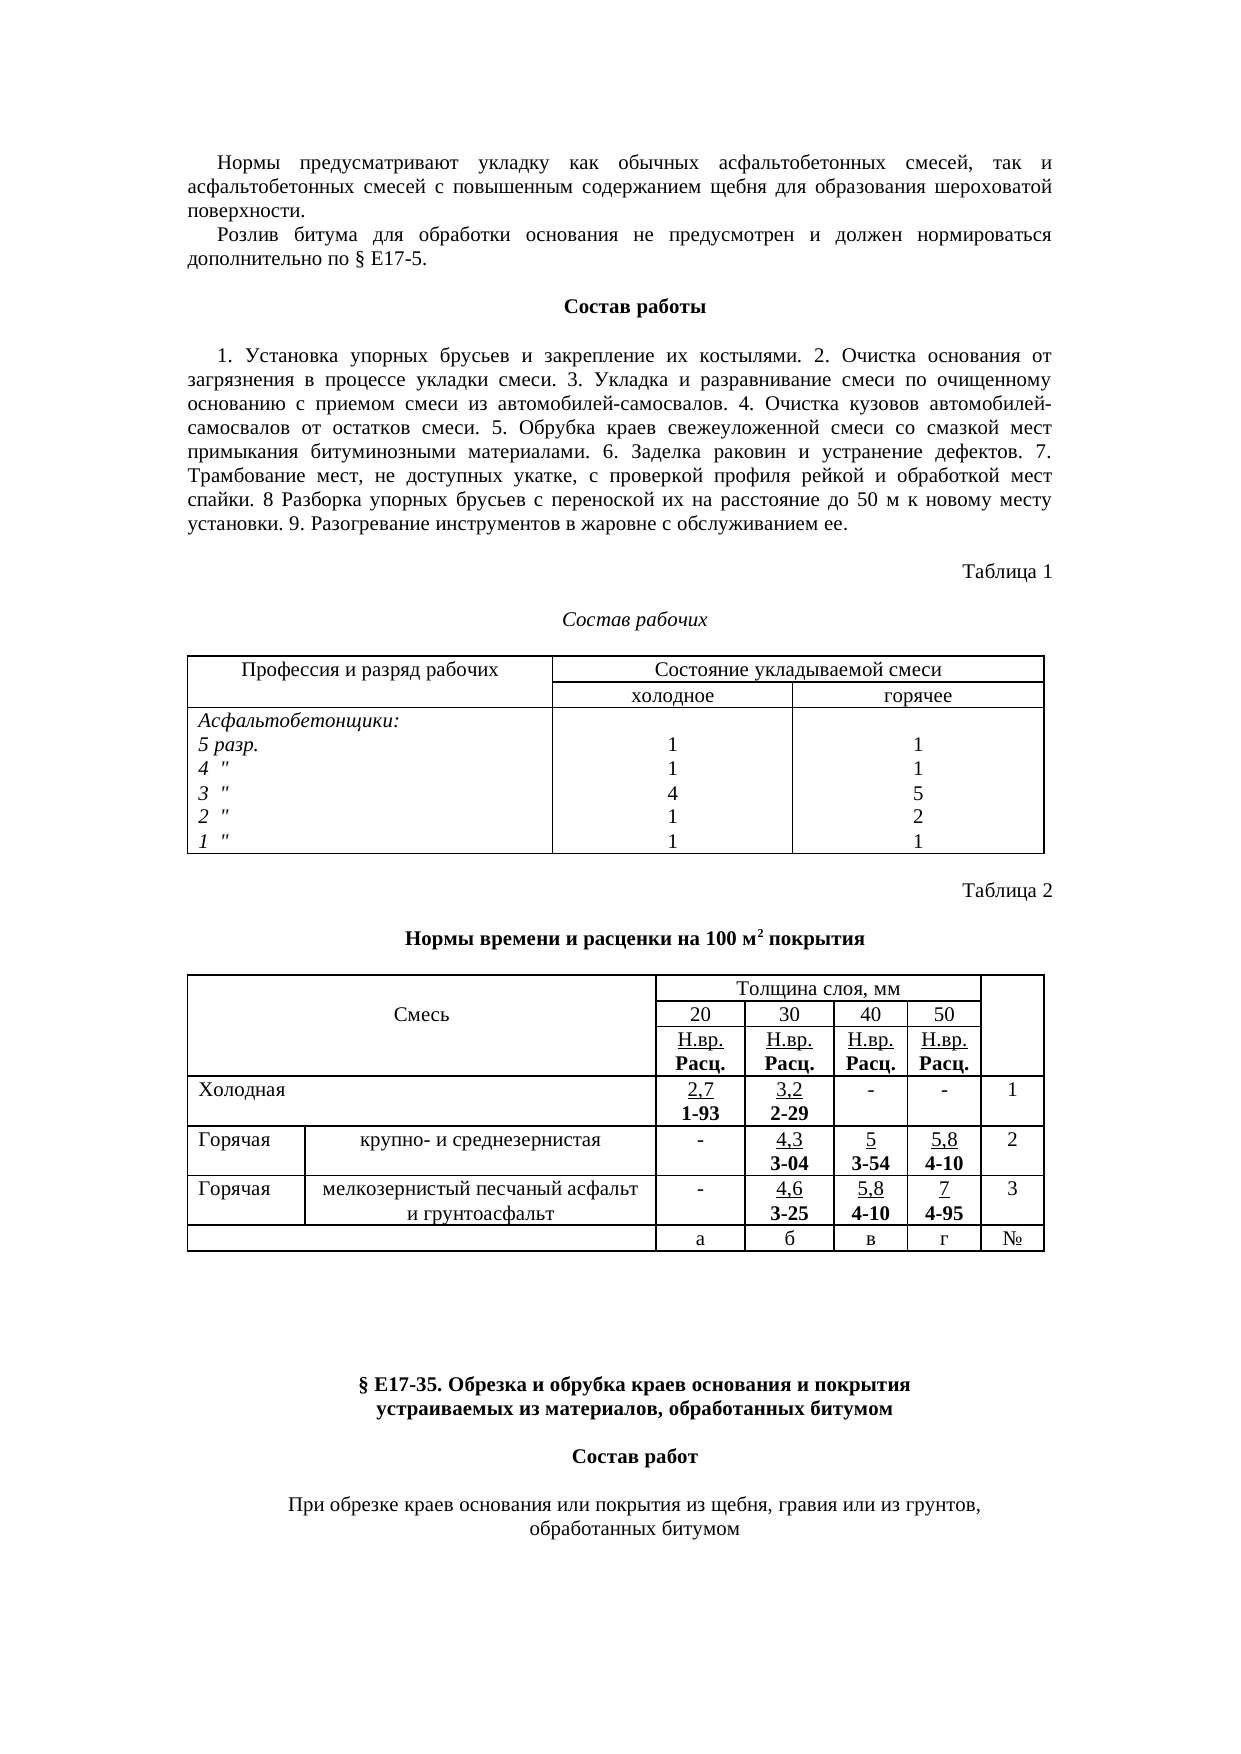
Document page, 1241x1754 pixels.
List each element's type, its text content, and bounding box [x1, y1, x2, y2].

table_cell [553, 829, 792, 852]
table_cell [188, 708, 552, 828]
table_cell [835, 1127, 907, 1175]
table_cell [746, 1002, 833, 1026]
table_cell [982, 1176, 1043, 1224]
text Состав рабочих [187, 607, 1053, 631]
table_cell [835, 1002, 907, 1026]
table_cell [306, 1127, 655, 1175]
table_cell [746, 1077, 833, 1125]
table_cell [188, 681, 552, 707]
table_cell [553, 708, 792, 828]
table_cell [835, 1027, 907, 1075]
text Розлив битума для обработки основания не предусмотрен и должен нормироваться дополнительно по § Е17-5. [187, 222, 1053, 270]
text Состав работ [187, 1444, 1053, 1468]
text Нормы предусматривают укладку как обычных асфальтобетонных смесей, так и асфальтобетонных смесей с повышенным содержанием щебня для образования шероховатой поверхности. [187, 150, 1053, 222]
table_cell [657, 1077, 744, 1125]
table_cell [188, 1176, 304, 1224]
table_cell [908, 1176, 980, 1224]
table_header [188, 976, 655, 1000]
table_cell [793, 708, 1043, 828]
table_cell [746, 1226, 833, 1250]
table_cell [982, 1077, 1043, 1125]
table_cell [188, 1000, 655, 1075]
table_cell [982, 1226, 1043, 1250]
text При обрезке краев основания или покрытия из щебня, гравия или из грунтов, [187, 1492, 1053, 1516]
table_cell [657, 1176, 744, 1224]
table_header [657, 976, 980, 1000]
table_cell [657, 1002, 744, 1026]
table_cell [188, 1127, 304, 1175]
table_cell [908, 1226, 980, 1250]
text Состав работы [187, 294, 1053, 318]
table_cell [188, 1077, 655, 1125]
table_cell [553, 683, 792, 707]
subtitle § Е17-35. Обрезка и обрубка краев основания и покрытия [187, 1372, 1053, 1396]
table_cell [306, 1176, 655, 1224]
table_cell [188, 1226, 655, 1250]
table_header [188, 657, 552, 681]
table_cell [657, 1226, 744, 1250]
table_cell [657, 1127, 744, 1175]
text 1. Установка упорных брусьев и закрепление их костылями. 2. Очистка основания от загрязнения в процессе укладки смеси. 3. Укладка и разравнивание смеси по очищенному основанию с приемом смеси из автомобилей-самосвалов. 4. Очистка кузовов автомобилей-самосвалов от остатков смеси. 5. Обрубка краев свежеуложенной смеси со смазкой мест примыкания битуминозными материалами. 6. Заделка раковин и устранение дефектов. 7. Трамбование мест, не доступных укатке, с проверкой профиля рейкой и обработкой мест спайки. 8 Разборка упорных брусьев с переноской их на расстояние до 50 м к новому месту установки. 9. Разогревание инструментов в жаровне с обслуживанием ее. [187, 342, 1053, 535]
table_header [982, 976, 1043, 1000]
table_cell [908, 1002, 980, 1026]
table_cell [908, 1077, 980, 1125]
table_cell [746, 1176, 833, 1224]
text обработанных битумом [187, 1516, 1053, 1540]
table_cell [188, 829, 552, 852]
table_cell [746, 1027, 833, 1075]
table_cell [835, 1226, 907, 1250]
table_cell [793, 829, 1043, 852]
text Таблица 1 [187, 559, 1053, 583]
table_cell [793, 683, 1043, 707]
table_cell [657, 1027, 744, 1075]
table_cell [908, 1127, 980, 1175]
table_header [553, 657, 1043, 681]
text Нормы времени и расценки на 100 м2 покрытия [187, 926, 1053, 950]
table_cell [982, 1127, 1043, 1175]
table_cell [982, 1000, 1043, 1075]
text Таблица 2 [187, 878, 1053, 902]
subtitle устраиваемых из материалов, обработанных битумом [187, 1396, 1053, 1420]
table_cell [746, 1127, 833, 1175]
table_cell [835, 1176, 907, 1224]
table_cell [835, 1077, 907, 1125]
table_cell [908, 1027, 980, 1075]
